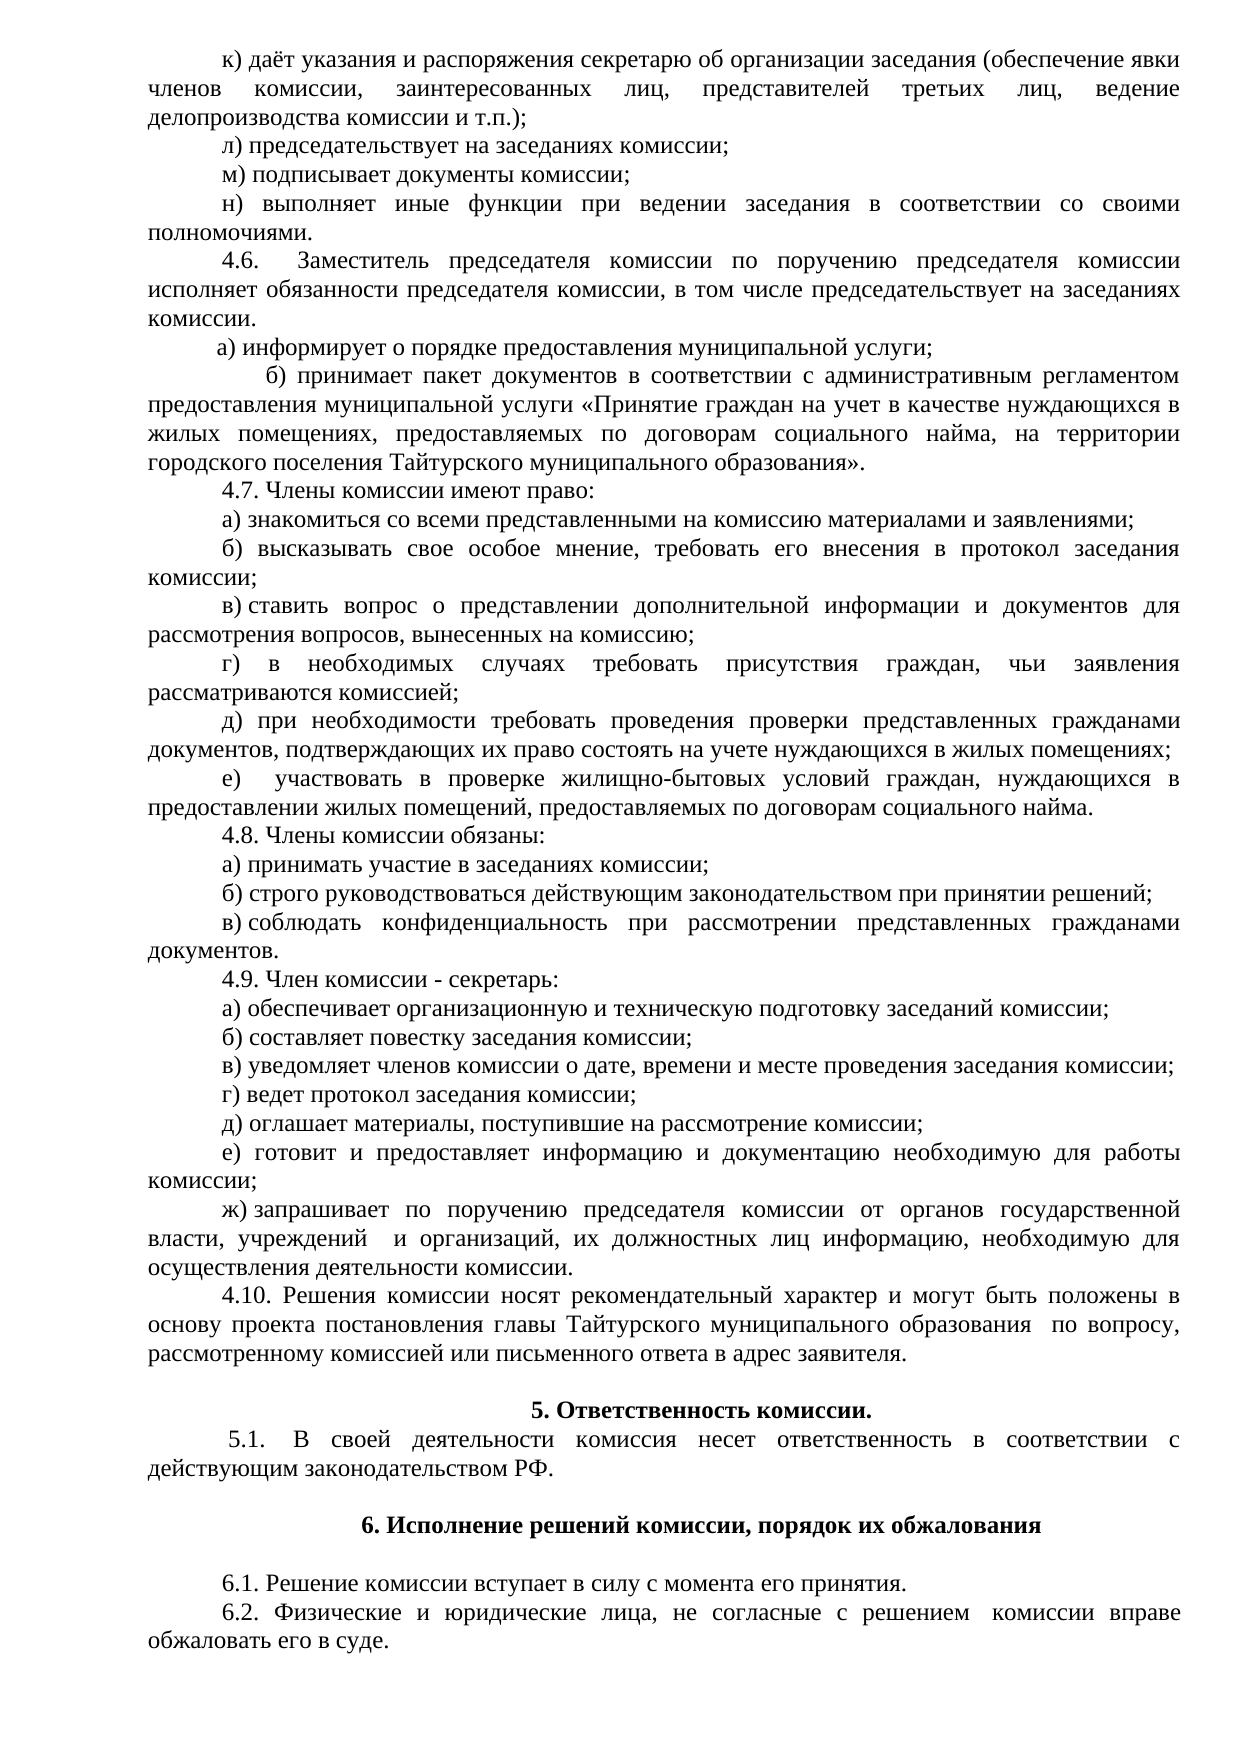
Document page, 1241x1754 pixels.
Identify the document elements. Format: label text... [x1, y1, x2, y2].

text н) выполняет иные функции при ведении заседания в соответствии со своими полномочиями. [148, 188, 1181, 246]
text б) составляет повестку заседания комиссии; [148, 1022, 1181, 1051]
text б) высказывать свое особое мнение, требовать его внесения в протокол заседания комиссии; [148, 533, 1181, 591]
text д) оглашает материалы, поступившие на рассмотрение комиссии; [148, 1108, 1181, 1137]
text 5.1. В своей деятельности комиссия несет ответственность в соответствии с действующим законодательством РФ. [148, 1424, 1181, 1482]
text е) участвовать в проверке жилищно-бытовых условий граждан, нуждающихся в предоставлении жилых помещений, предоставляемых по договорам социального найма. [148, 763, 1181, 821]
text 5. Ответственность комиссии. [148, 1396, 1181, 1424]
text в) соблюдать конфиденциальность при рассмотрении представленных гражданами документов. [148, 907, 1181, 964]
text 6. Исполнение решений комиссии, порядок их обжалования [148, 1511, 1181, 1539]
text а) знакомиться со всеми представленными на комиссию материалами и заявлениями; [148, 504, 1181, 533]
text в) ставить вопрос о представлении дополнительной информации и документов для рассмотрения вопросов, вынесенных на комиссию; [148, 591, 1181, 648]
text а) принимать участие в заседаниях комиссии; [148, 849, 1181, 878]
text м) подписывает документы комиссии; [148, 159, 1181, 188]
text 6.2. Физические и юридические лица, не согласные с решением комиссии вправе обжаловать его в суде. [148, 1597, 1181, 1654]
text е) готовит и предоставляет информацию и документацию необходимую для работы комиссии; [148, 1137, 1181, 1194]
text 4.6. Заместитель председателя комиссии по поручению председателя комиссии исполняет обязанности председателя комиссии, в том числе председательствует на заседаниях комиссии. [148, 246, 1181, 332]
text 4.8. Члены комиссии обязаны: [148, 821, 1181, 849]
text 6.1. Решение комиссии вступает в силу с момента его принятия. [148, 1568, 1181, 1597]
text ж) запрашивает по поручению председателя комиссии от органов государственной власти, учреждений и организаций, их должностных лиц информацию, необходимую для осуществления деятельности комиссии. [148, 1194, 1181, 1281]
text к) даёт указания и распоряжения секретарю об организации заседания (обеспечение явки членов комиссии, заинтересованных лиц, представителей третьих лиц, ведение делопроизводства комиссии и т.п.); [148, 44, 1181, 131]
text а) обеспечивает организационную и техническую подготовку заседаний комиссии; [148, 993, 1181, 1022]
text 4.9. Член комиссии - секретарь: [148, 964, 1181, 993]
text в) уведомляет членов комиссии о дате, времени и месте проведения заседания комиссии; [148, 1051, 1181, 1079]
text д) при необходимости требовать проведения проверки представленных гражданами документов, подтверждающих их право состоять на учете нуждающихся в жилых помещениях; [148, 706, 1181, 763]
text б) принимает пакет документов в соответствии с административным регламентом предоставления муниципальной услуги «Принятие граждан на учет в качестве нуждающихся в жилых помещениях, предоставляемых по договорам социального найма, на территории городского поселения Тайтурского муниципального образования». [148, 361, 1181, 476]
text 4.7. Члены комиссии имеют право: [148, 476, 1181, 504]
text г) в необходимых случаях требовать присутствия граждан, чьи заявления рассматриваются комиссией; [148, 648, 1181, 706]
text г) ведет протокол заседания комиссии; [148, 1079, 1181, 1108]
text л) председательствует на заседаниях комиссии; [148, 131, 1181, 159]
text б) строго руководствоваться действующим законодательством при принятии решений; [148, 878, 1181, 907]
text 4.10. Решения комиссии носят рекомендательный характер и могут быть положены в основу проекта постановления главы Тайтурского муниципального образования по вопросу, рассмотренному комиссией или письменного ответа в адрес заявителя. [148, 1281, 1181, 1367]
text а) информирует о порядке предоставления муниципальной услуги; [148, 332, 1181, 361]
